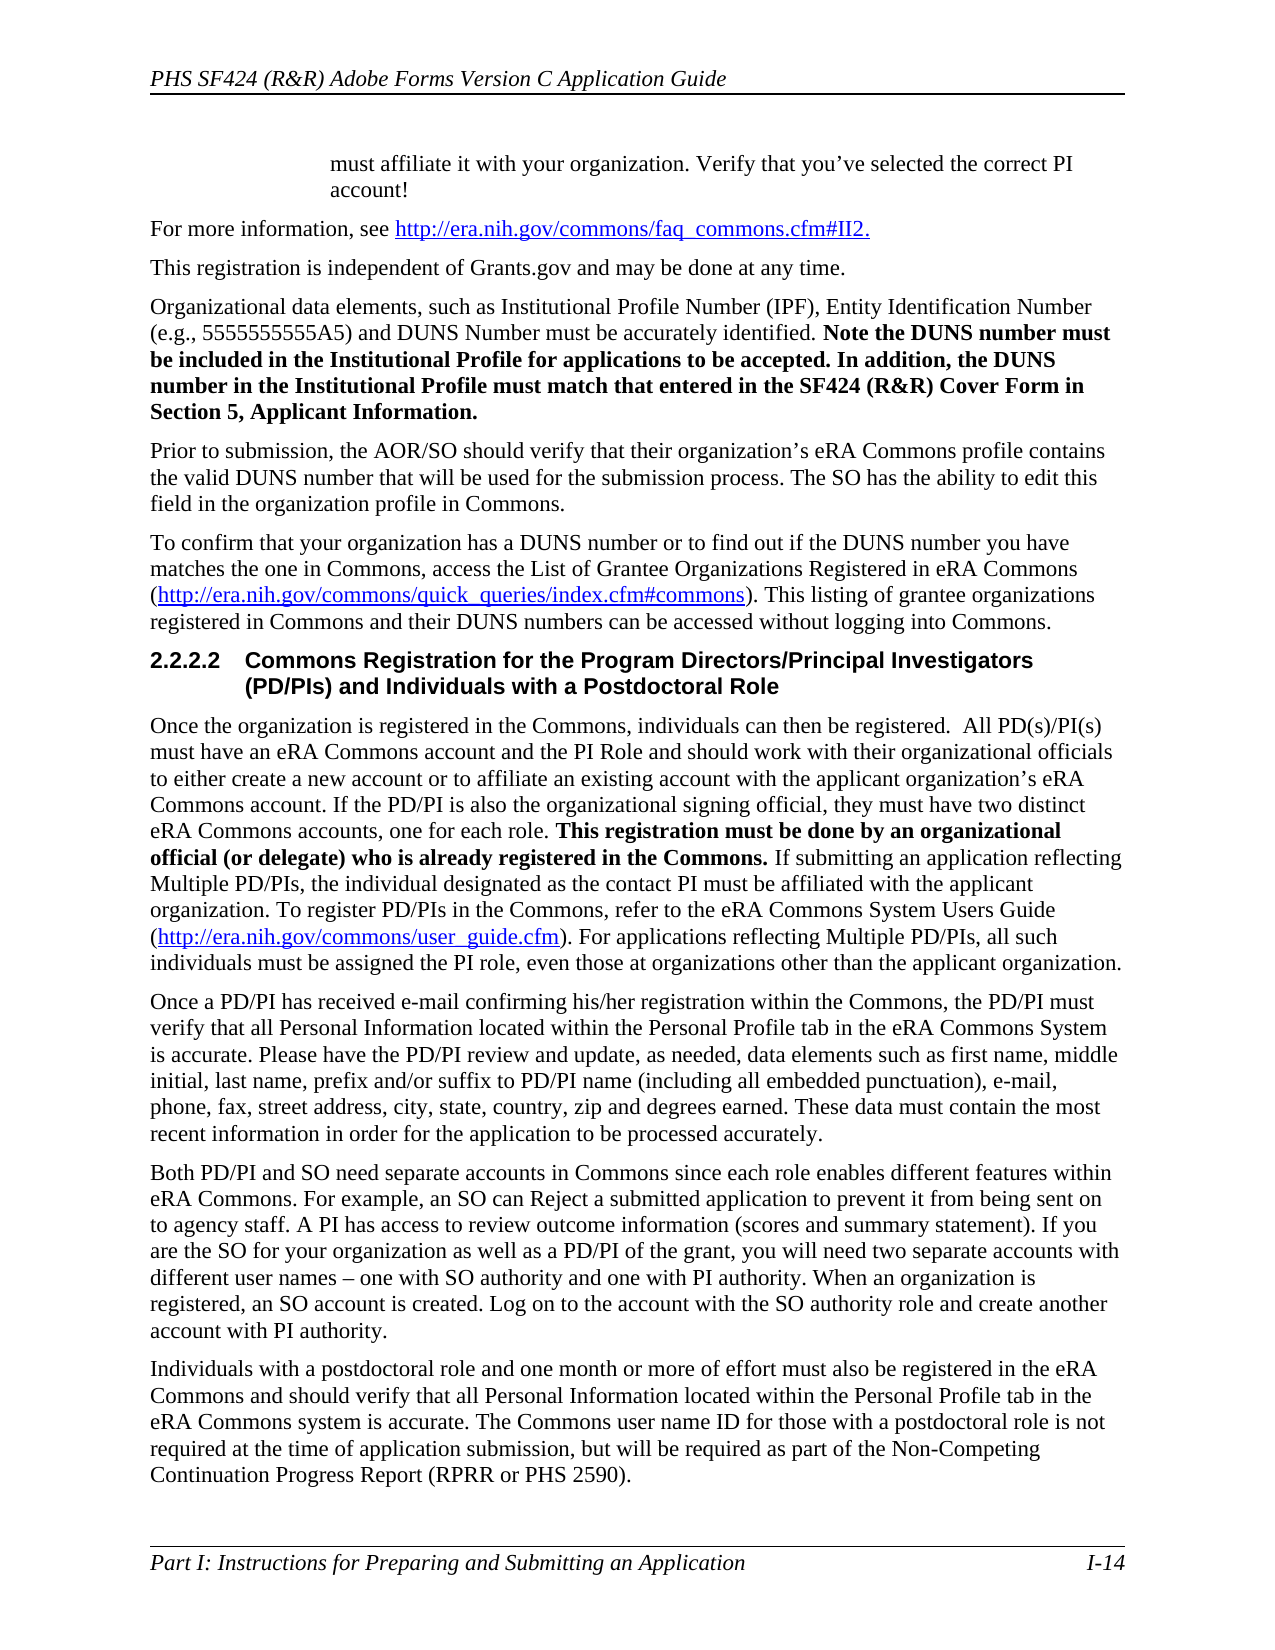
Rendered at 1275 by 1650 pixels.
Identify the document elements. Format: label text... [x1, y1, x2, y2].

text Organizational data elements, such as Institutional Profile Number (IPF), Entity Identification Number (e.g., 5555555555A5) and DUNS Number must be accurately identified. Note the DUNS number must be included in the Institutional Profile for applications to be accepted. In addition, the DUNS number in the Institutional Profile must match that entered in the SF424 (R&R) Cover Form in Section 5, Applicant Information. [150, 293, 1125, 425]
text This registration is independent of Grants.gov and may be done at any time. [150, 254, 1125, 280]
text Individuals with a postdoctoral role and one month or more of effort must also be registered in the eRA Commons and should verify that all Personal Information located within the Personal Profile tab in the eRA Commons system is accurate. The Commons user name ID for those with a postdoctoral role is not required at the time of application submission, but will be required as part of the Non-Competing Continuation Progress Report (RPRR or PHS 2590). [150, 1356, 1125, 1487]
text Once a PD/PI has received e-mail confirming his/her registration within the Commons, the PD/PI must verify that all Personal Information located within the Personal Profile tab in the eRA Commons System is accurate. Please have the PD/PI review and update, as needed, data elements such as first name, middle initial, last name, prefix and/or suffix to PD/PI name (including all embedded punctuation), e-mail, phone, fax, street address, city, state, country, zip and degrees earned. These data must contain the most recent information in order for the application to be processed accurately. [150, 988, 1125, 1146]
text For more information, see http://era.nih.gov/commons/faq_commons.cfm#II2. [150, 215, 1125, 242]
subtitle 2.2.2.2 Commons Registration for the Program Directors/Principal Investigators (PD/PIs) and Individuals with a Postdoctoral Role [150, 647, 1125, 699]
text Prior to submission, the AOR/SO should verify that their organization’s eRA Commons profile contains the valid DUNS number that will be used for the submission process. The SO has the ability to edit this field in the organization profile in Commons. [150, 437, 1125, 516]
text To confirm that your organization has a DUNS number or to find out if the DUNS number you have matches the one in Commons, access the List of Grantee Organizations Registered in eRA Commons (http://era.nih.gov/commons/quick_queries/index.cfm#commons). This listing of grantee organizations registered in Commons and their DUNS numbers can be accessed without logging into Commons. [150, 529, 1125, 634]
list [300, 150, 1125, 203]
text Once the organization is registered in the Commons, individuals can then be registered. All PD(s)/PI(s) must have an eRA Commons account and the PI Role and should work with their organizational officials to either create a new account or to affiliate an existing account with the applicant organization’s eRA Commons account. If the PD/PI is also the organizational signing official, they must have two distinct eRA Commons accounts, one for each role. This registration must be done by an organizational official (or delegate) who is already registered in the Commons. If submitting an application reflecting Multiple PD/PIs, the individual designated as the contact PI must be affiliated with the applicant organization. To register PD/PIs in the Commons, refer to the eRA Commons System Users Guide (http://era.nih.gov/commons/user_guide.cfm). For applications reflecting Multiple PD/PIs, all such individuals must be assigned the PI role, even those at organizations other than the applicant organization. [150, 712, 1125, 975]
text Both PD/PI and SO need separate accounts in Commons since each role enables different features within eRA Commons. For example, an SO can Reject a submitted application to prevent it from being sent on to agency staff. A PI has access to review outcome information (scores and summary statement). If you are the SO for your organization as well as a PD/PI of the grant, you will need two separate accounts with different user names – one with SO authority and one with PI authority. When an organization is registered, an SO account is created. Log on to the account with the SO authority role and create another account with PI authority. [150, 1158, 1125, 1343]
